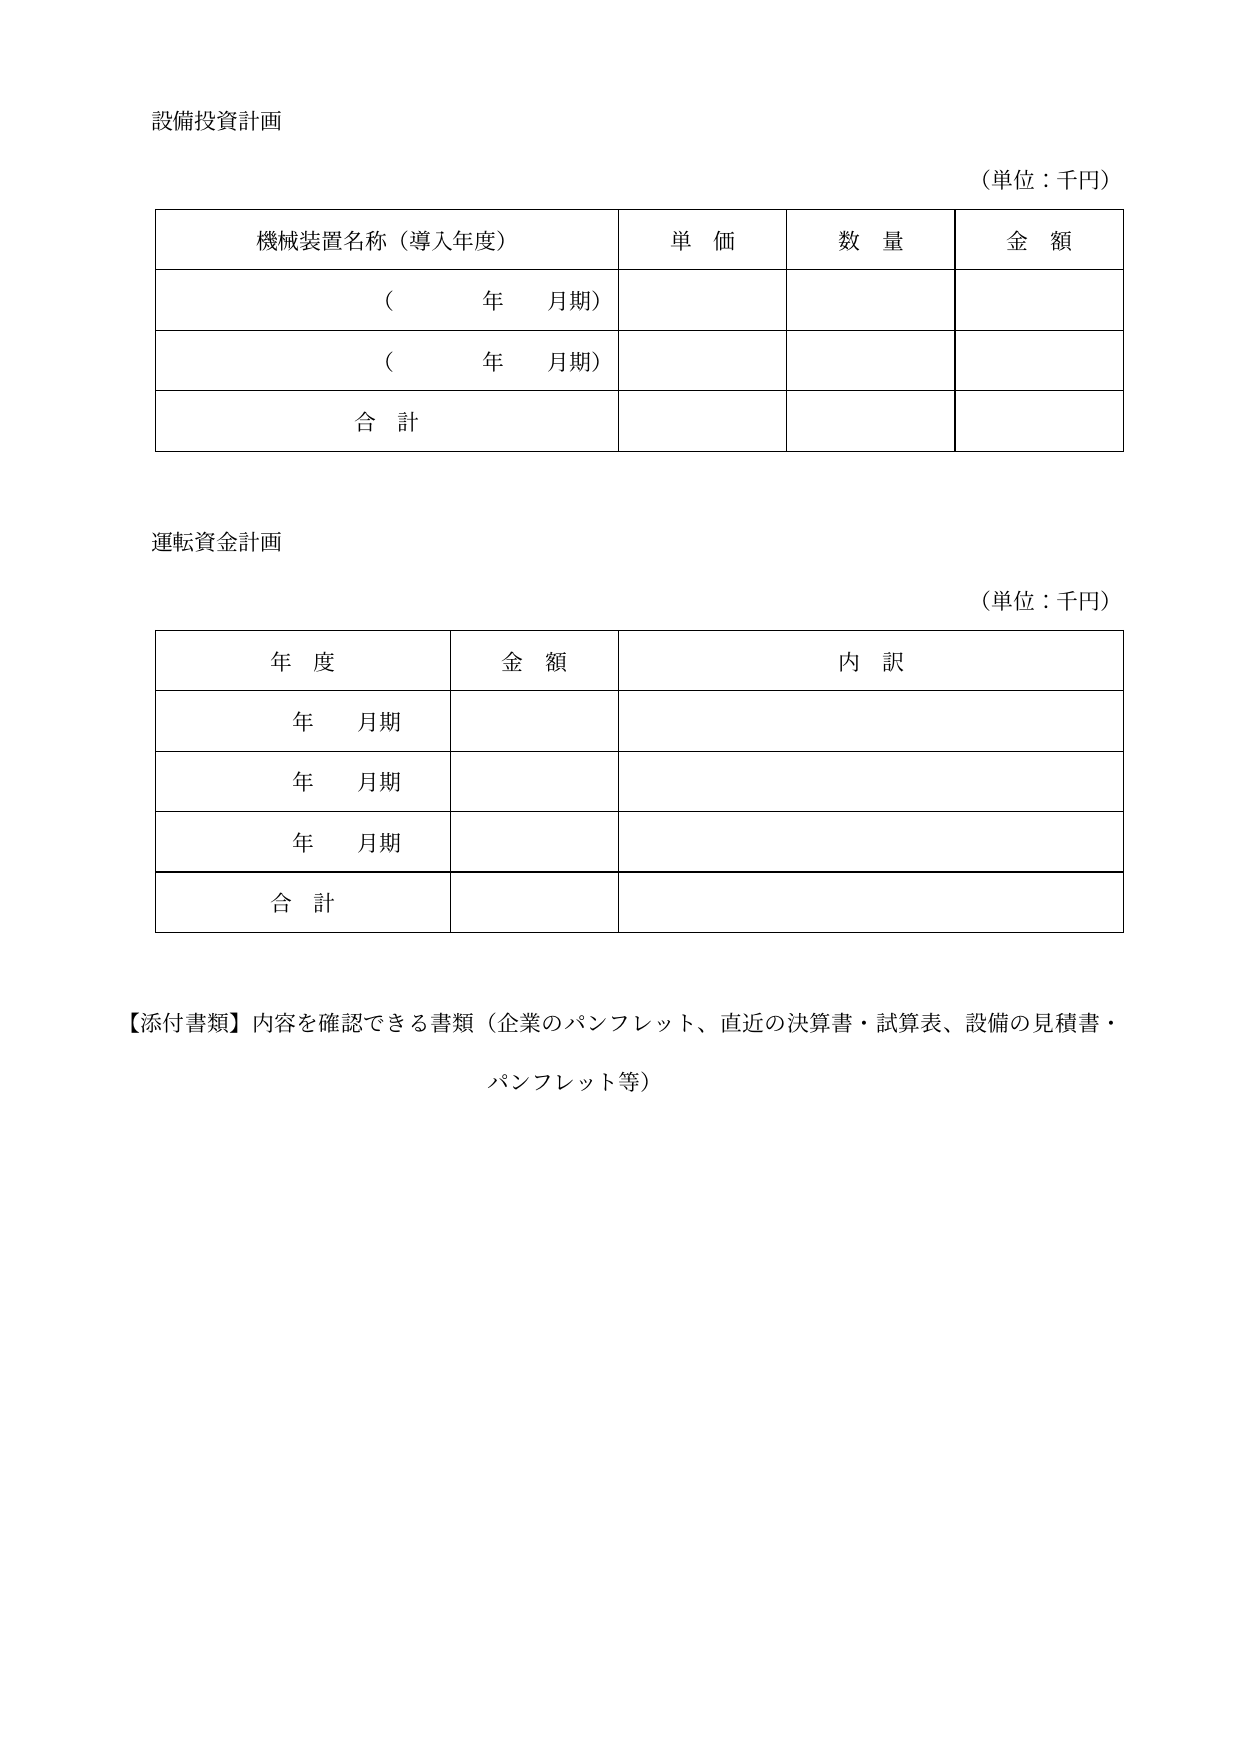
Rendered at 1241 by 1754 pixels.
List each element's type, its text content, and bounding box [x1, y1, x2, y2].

table_cell [619, 270, 786, 330]
table_cell [619, 812, 1123, 871]
table_header 機械装置名称（導入年度） [156, 210, 618, 269]
table_cell [619, 391, 786, 451]
text 運転資金計画 [151, 511, 1122, 570]
table_cell 合 計 [156, 391, 618, 451]
table_cell [451, 873, 618, 932]
table_cell [787, 270, 954, 330]
table_cell [787, 331, 954, 390]
text 【添付書類】内容を確認できる書類（企業のパンフレット、直近の決算書・試算表、設備の見積書・パンフレット等） [118, 992, 1122, 1111]
table_cell [619, 691, 1123, 751]
table_cell [956, 270, 1123, 330]
table_cell [619, 873, 1123, 932]
table_cell （ 年 月期） [156, 331, 618, 390]
table_cell [619, 752, 1123, 811]
text （単位：千円） [118, 570, 1122, 630]
table_cell [451, 691, 618, 751]
table_cell [451, 812, 618, 871]
table_cell [451, 752, 618, 811]
table_cell 年 月期 [156, 752, 450, 811]
table_header 単 価 [619, 210, 786, 269]
table_header 年 度 [156, 631, 450, 690]
table_cell [619, 331, 786, 390]
table_cell 年 月期 [156, 812, 450, 871]
table_cell [787, 391, 954, 451]
table_header 金 額 [451, 631, 618, 690]
table_cell 年 月期 [156, 691, 450, 751]
text 設備投資計画 [151, 90, 1122, 149]
table_cell （ 年 月期） [156, 270, 618, 330]
table_header 金 額 [956, 210, 1123, 269]
table_header 内 訳 [619, 631, 1123, 690]
text （単位：千円） [118, 149, 1122, 209]
table_cell 合 計 [156, 873, 450, 932]
table_cell [956, 391, 1123, 451]
table_cell [956, 331, 1123, 390]
table_header 数 量 [787, 210, 954, 269]
